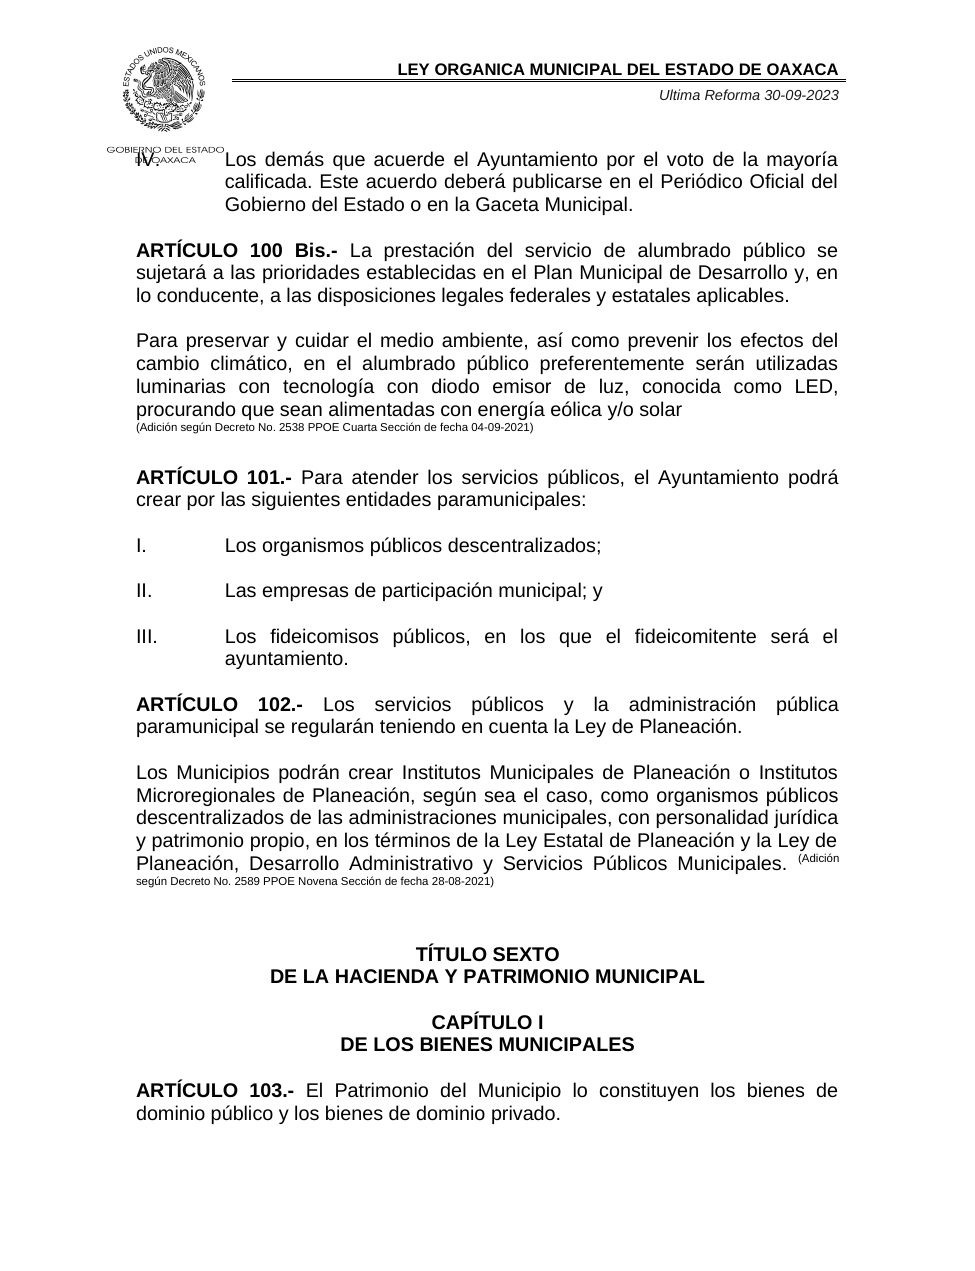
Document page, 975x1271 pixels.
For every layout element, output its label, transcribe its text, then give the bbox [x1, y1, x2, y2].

list Los fideicomisos públicos, en los que el fideicomitente será el ayuntamiento. [136, 624, 839, 670]
text CAPÍTULO I [136, 1011, 839, 1033]
text DE LOS BIENES MUNICIPALES [136, 1033, 839, 1056]
text ARTÍCULO 100 Bis.- La prestación del servicio de alumbrado público se sujetará a las prioridades establecidas en el Plan Municipal de Desarrollo y, en lo conducente, a las disposiciones legales federales y estatales aplicables. [136, 238, 839, 307]
text Los Municipios podrán crear Institutos Municipales de Planeación o Institutos Microregionales de Planeación, según sea el caso, como organismos públicos descentralizados de las administraciones municipales, con personalidad jurídica y patrimonio propio, en los términos de la Ley Estatal de Planeación y la Ley de Planeación, Desarrollo Administrativo y Servicios Públicos Municipales. (Adición según Decreto No. 2589 PPOE Novena Sección de fecha 28-08-2021) [136, 761, 839, 897]
text TÍTULO SEXTO [136, 942, 839, 965]
list Las empresas de participación municipal; y [136, 579, 839, 602]
text DE LA HACIENDA Y PATRIMONIO MUNICIPAL [136, 965, 839, 988]
list Los demás que acuerde el Ayuntamiento por el voto de la mayoría calificada. Este acuerdo deberá publicarse en el Periódico Oficial del Gobierno del Estado o en la Gaceta Municipal. [136, 148, 839, 216]
text ARTÍCULO 103.- El Patrimonio del Municipio lo constituyen los bienes de dominio público y los bienes de dominio privado. [136, 1079, 839, 1124]
text Para preservar y cuidar el medio ambiente, así como prevenir los efectos del cambio climático, en el alumbrado público preferentemente serán utilizadas luminarias con tecnología con diodo emisor de luz, conocida como LED, procurando que sean alimentadas con energía eólica y/o solar [136, 329, 839, 420]
text (Adición según Decreto No. 2538 PPOE Cuarta Sección de fecha 04-09-2021) [136, 420, 839, 443]
text ARTÍCULO 101.- Para atender los servicios públicos, el Ayuntamiento podrá crear por las siguientes entidades paramunicipales: [136, 466, 839, 511]
picture [104, 44, 227, 166]
text ARTÍCULO 102.- Los servicios públicos y la administración pública paramunicipal se regularán teniendo en cuenta la Ley de Planeación. [136, 693, 839, 738]
list Los organismos públicos descentralizados; [136, 534, 839, 556]
